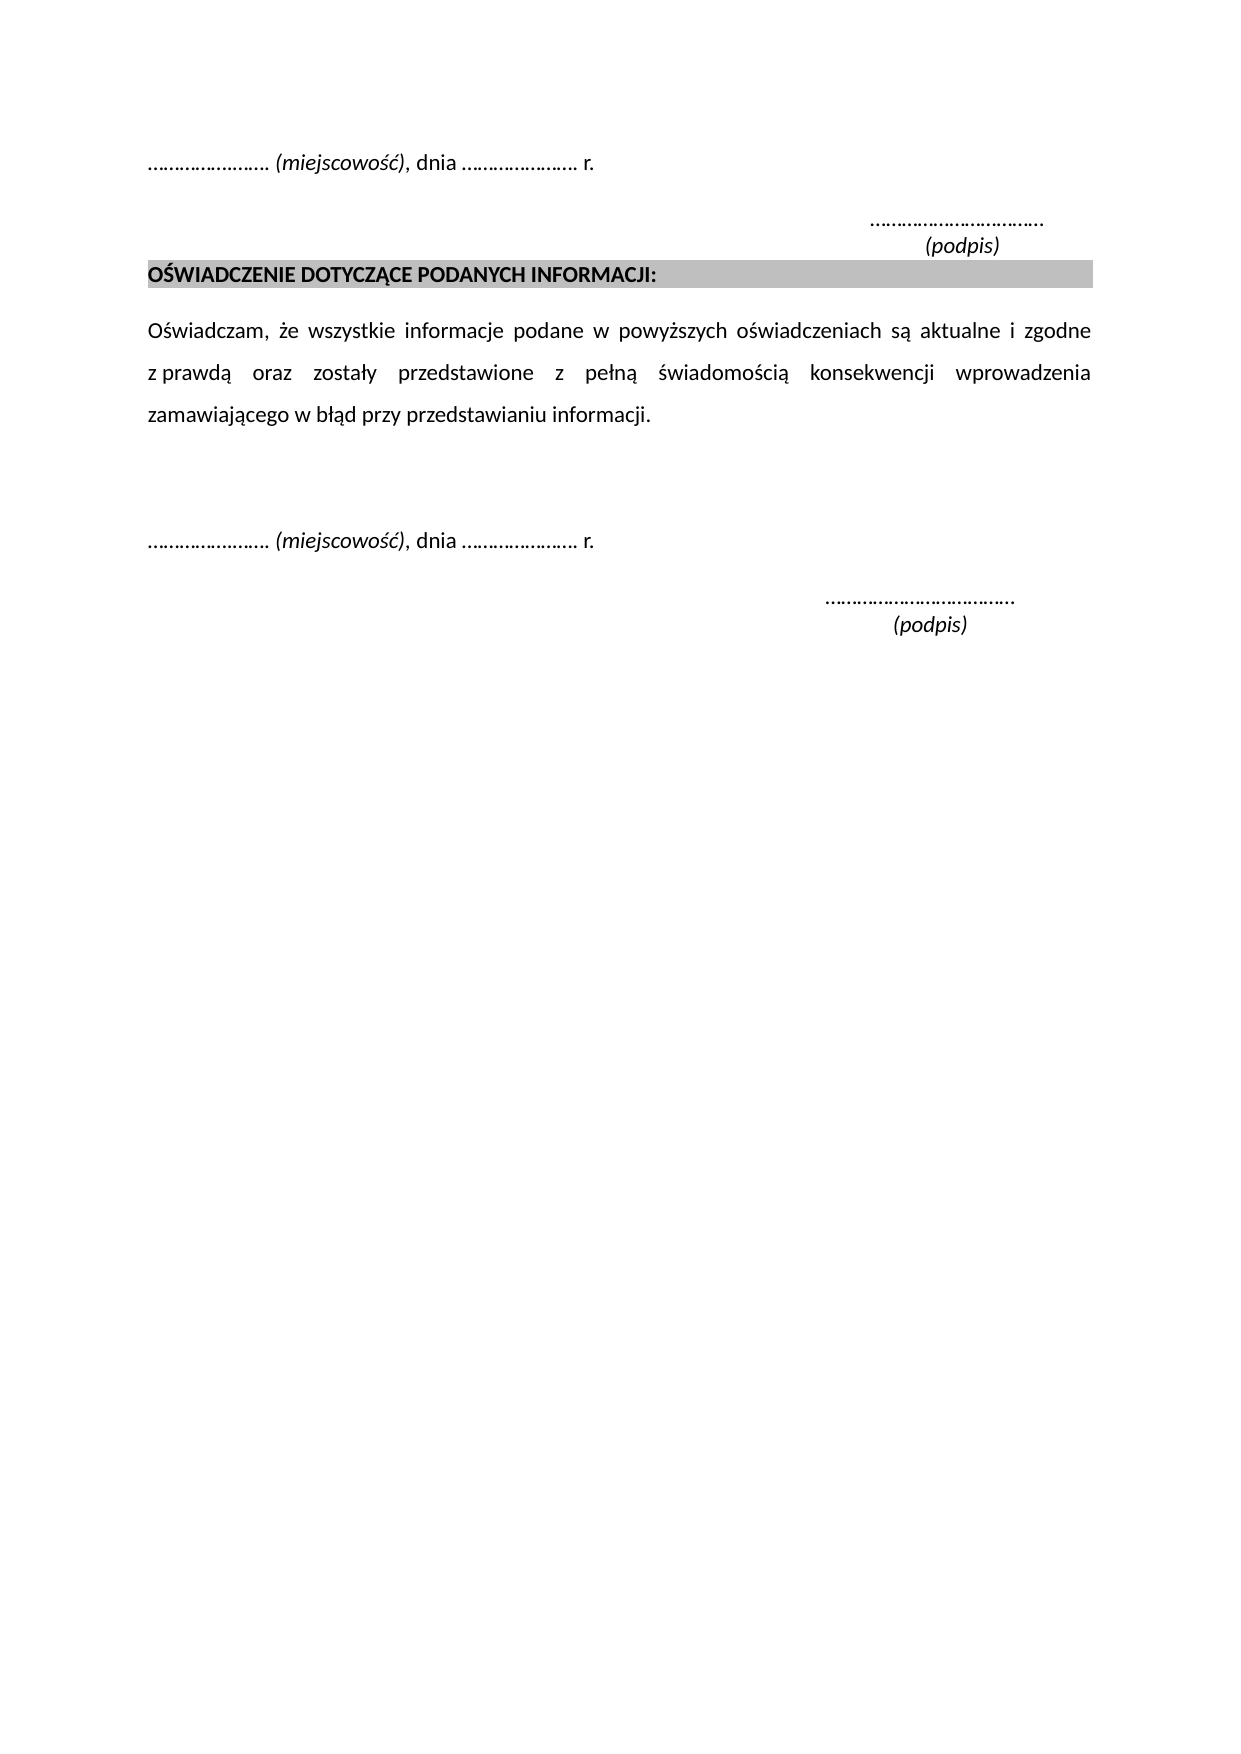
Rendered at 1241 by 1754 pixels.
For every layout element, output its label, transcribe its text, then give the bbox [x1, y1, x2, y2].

text ……………………………… [148, 554, 1093, 611]
text …………….……. (miejscowość), dnia …………………. r. [148, 526, 1093, 554]
text …………………………… [148, 204, 1093, 232]
text (podpis) [738, 232, 1093, 260]
text …………….……. (miejscowość), dnia …………………. r. [148, 148, 1093, 176]
text Oświadczam, że wszystkie informacje podane w powyższych oświadczeniach są aktualne i zgodne z prawdą oraz zostały przedstawione z pełną świadomością konsekwencji wprowadzenia zamawiającego w błąd przy przedstawianiu informacji. [148, 316, 1093, 428]
text (podpis) [148, 611, 1093, 638]
text OŚWIADCZENIE DOTYCZĄCE PODANYCH INFORMACJI: [148, 260, 1093, 288]
